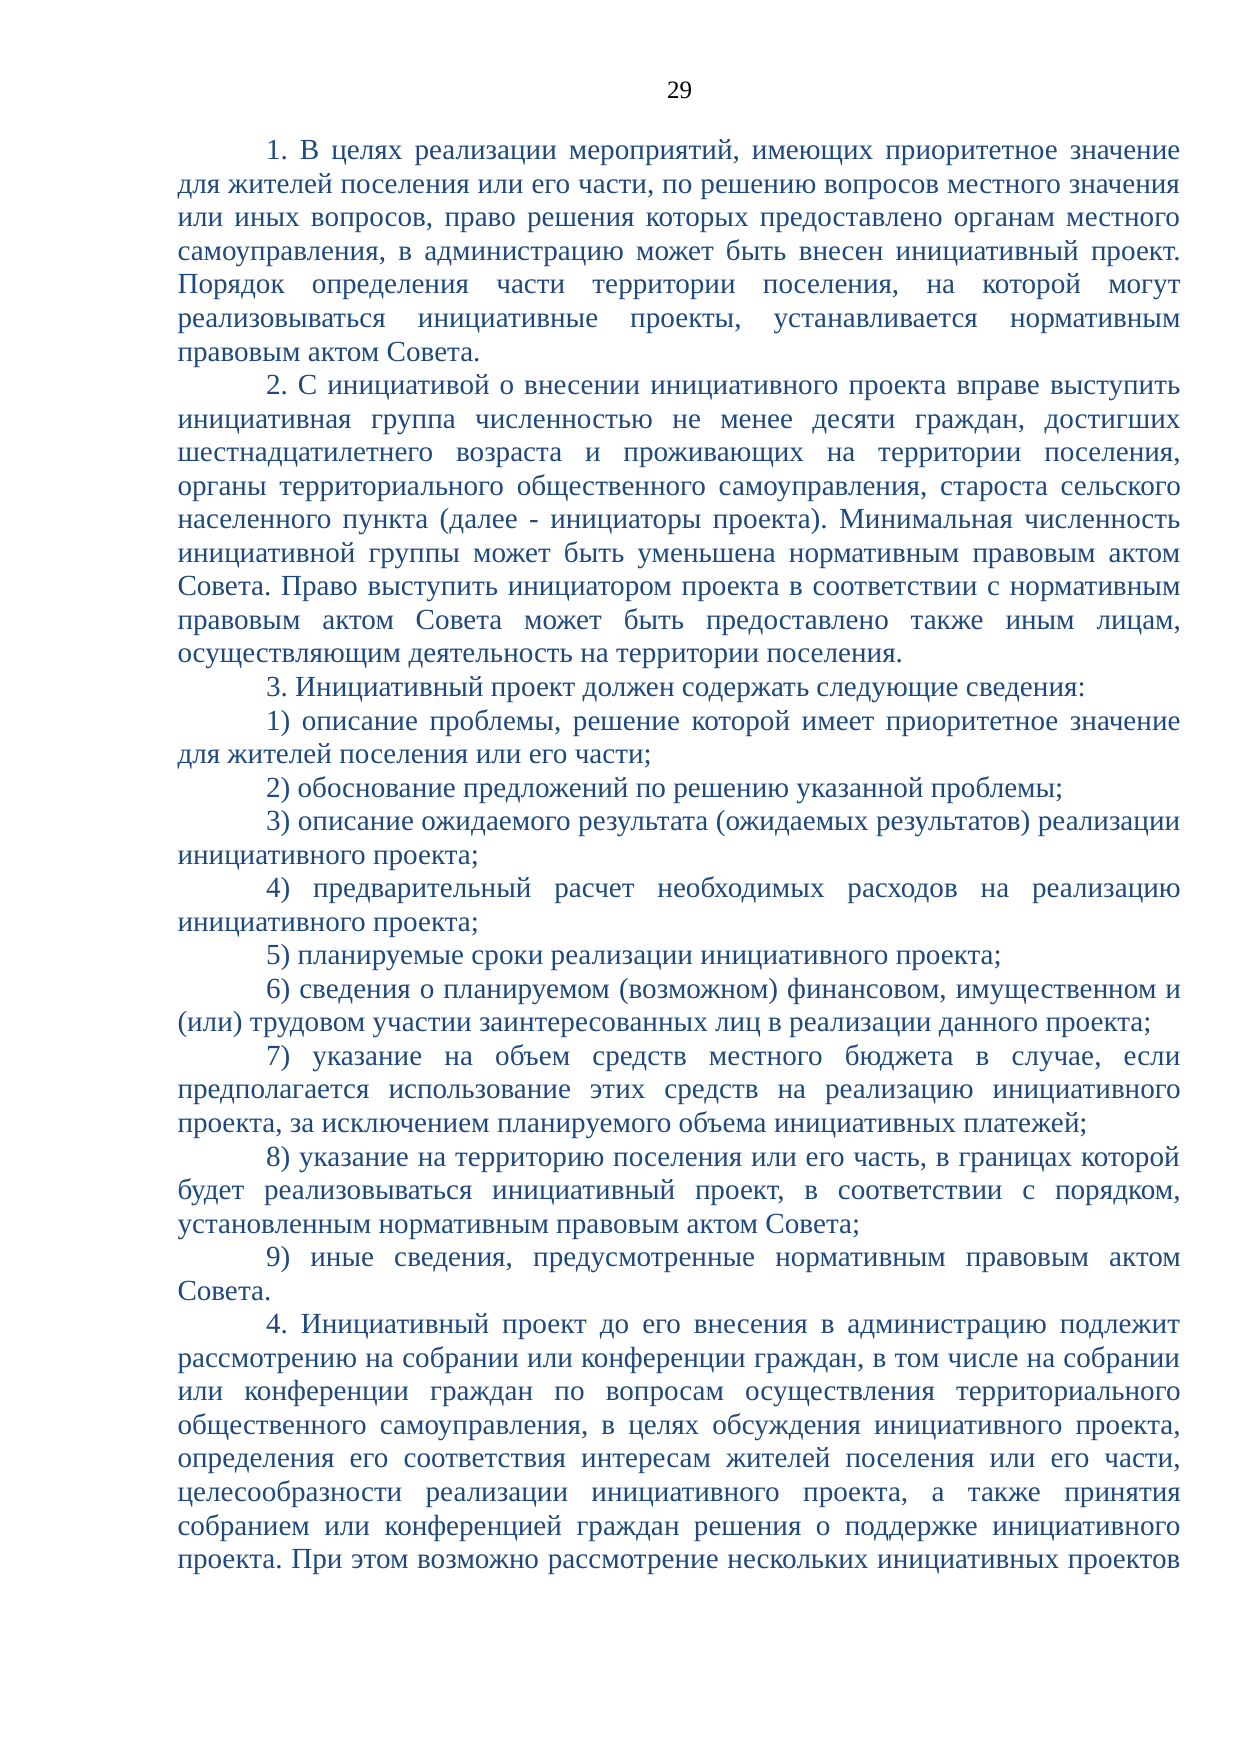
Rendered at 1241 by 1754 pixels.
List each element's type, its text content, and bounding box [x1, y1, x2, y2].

text 7) указание на объем средств местного бюджета в случае, если предполагается использование этих средств на реализацию инициативного проекта, за исключением планируемого объема инициативных платежей; [177, 1038, 1181, 1139]
text 2. С инициативой о внесении инициативного проекта вправе выступить инициативная группа численностью не менее десяти граждан, достигших шестнадцатилетнего возраста и проживающих на территории поселения, органы территориального общественного самоуправления, староста сельского населенного пункта (далее - инициаторы проекта). Минимальная численность инициативной группы может быть уменьшена нормативным правовым актом Совета. Право выступить инициатором проекта в соответствии с нормативным правовым актом Совета может быть предоставлено также иным лицам, осуществляющим деятельность на территории поселения. [177, 367, 1181, 669]
text 5) планируемые сроки реализации инициативного проекта; [177, 937, 1181, 971]
text 3) описание ожидаемого результата (ожидаемых результатов) реализации инициативного проекта; [177, 803, 1181, 870]
text 9) иные сведения, предусмотренные нормативным правовым актом Совета. [177, 1239, 1181, 1306]
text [177, 1306, 1181, 1575]
text 1. В целях реализации мероприятий, имеющих приоритетное значение для жителей поселения или его части, по решению вопросов местного значения или иных вопросов, право решения которых предоставлено органам местного самоуправления, в администрацию может быть внесен инициативный проект. Порядок определения части территории поселения, на которой могут реализовываться инициативные проекты, устанавливается нормативным правовым актом Совета. [177, 132, 1181, 367]
text 6) сведения о планируемом (возможном) финансовом, имущественном и (или) трудовом участии заинтересованных лиц в реализации данного проекта; [177, 971, 1181, 1038]
text 4) предварительный расчет необходимых расходов на реализацию инициативного проекта; [177, 870, 1181, 937]
text 3. Инициативный проект должен содержать следующие сведения: [177, 669, 1181, 703]
text 2) обоснование предложений по решению указанной проблемы; [177, 770, 1181, 803]
text 1) описание проблемы, решение которой имеет приоритетное значение для жителей поселения или его части; [177, 703, 1181, 770]
text 8) указание на территорию поселения или его часть, в границах которой будет реализовываться инициативный проект, в соответствии с порядком, установленным нормативным правовым актом Совета; [177, 1139, 1181, 1239]
